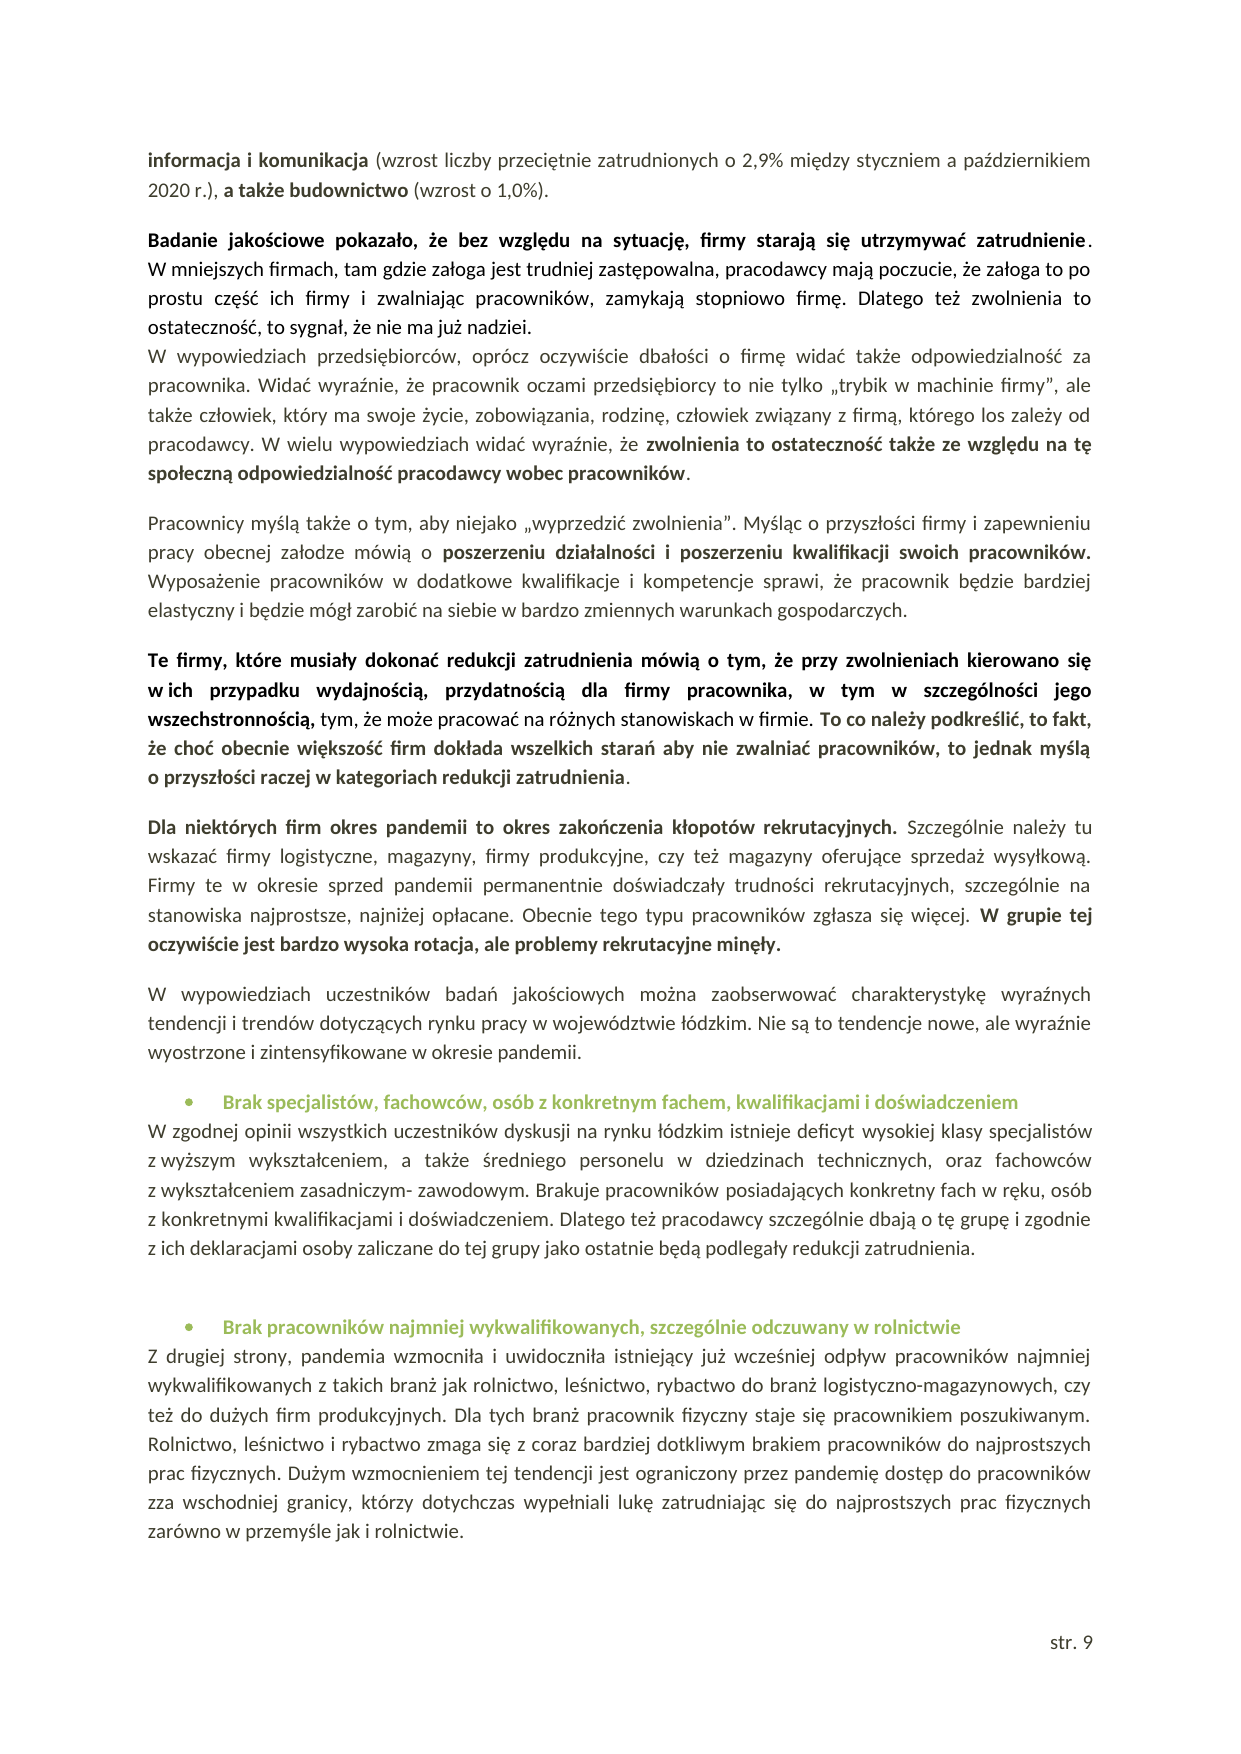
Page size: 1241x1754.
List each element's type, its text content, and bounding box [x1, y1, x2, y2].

text W wypowiedziach uczestników badań jakościowych można zaobserwować charakterystykę wyraźnych tendencji i trendów dotyczących rynku pracy w województwie łódzkim. Nie są to tendencje nowe, ale wyraźnie wyostrzone i zintensyfikowane w okresie pandemii. [148, 981, 1093, 1065]
text Te firmy, które musiały dokonać redukcji zatrudnienia mówią o tym, że przy zwolnieniach kierowano się w ich przypadku wydajnością, przydatnością dla firmy pracownika, w tym w szczególności jego wszechstronnością, tym, że może pracować na różnych stanowiskach w firmie. To co należy podkreślić, to fakt, że choć obecnie większość firm dokłada wszelkich starań aby nie zwalniać pracowników, to jednak myślą o przyszłości raczej w kategoriach redukcji zatrudnienia. [148, 648, 1093, 790]
text Dla niektórych firm okres pandemii to okres zakończenia kłopotów rekrutacyjnych. Szczególnie należy tu wskazać firmy logistyczne, magazyny, firmy produkcyjne, czy też magazyny oferujące sprzedaż wysyłkową. Firmy te w okresie sprzed pandemii permanentnie doświadczały trudności rekrutacyjnych, szczególnie na stanowiska najprostsze, najniżej opłacane. Obecnie tego typu pracowników zgłasza się więcej. W grupie tej oczywiście jest bardzo wysoka rotacja, ale problemy rekrutacyjne minęły. [148, 814, 1093, 956]
list Brak specjalistów, fachowców, osób z konkretnym fachem, kwalifikacjami i doświadczeniem [185, 1089, 1093, 1115]
text W wypowiedziach przedsiębiorców, oprócz oczywiście dbałości o firmę widać także odpowiedzialność za pracownika. Widać wyraźnie, że pracownik oczami przedsiębiorcy to nie tylko „trybik w machinie firmy”, ale także człowiek, który ma swoje życie, zobowiązania, rodzinę, człowiek związany z firmą, którego los zależy od pracodawcy. W wielu wypowiedziach widać wyraźnie, że zwolnienia to ostateczność także ze względu na tę społeczną odpowiedzialność pracodawcy wobec pracowników. [148, 343, 1093, 486]
text Badanie jakościowe pokazało, że bez względu na sytuację, firmy starają się utrzymywać zatrudnienie. W mniejszych firmach, tam gdzie załoga jest trudniej zastępowalna, pracodawcy mają poczucie, że załoga to po prostu część ich firmy i zwalniając pracowników, zamykają stopniowo firmę. Dlatego też zwolnienia to ostateczność, to sygnał, że nie ma już nadziei. [148, 227, 1093, 340]
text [148, 148, 1093, 202]
text W zgodnej opinii wszystkich uczestników dyskusji na rynku łódzkim istnieje deficyt wysokiej klasy specjalistów z wyższym wykształceniem, a także średniego personelu w dziedzinach technicznych, oraz fachowców z wykształceniem zasadniczym- zawodowym. Brakuje pracowników posiadających konkretny fach w ręku, osób z konkretnymi kwalifikacjami i doświadczeniem. Dlatego też pracodawcy szczególnie dbają o tę grupę i zgodnie z ich deklaracjami osoby zaliczane do tej grupy jako ostatnie będą podlegały redukcji zatrudnienia. [148, 1118, 1093, 1261]
list Brak pracowników najmniej wykwalifikowanych, szczególnie odczuwany w rolnictwie [185, 1314, 1093, 1340]
text Pracownicy myślą także o tym, aby niejako „wyprzedzić zwolnienia”. Myśląc o przyszłości firmy i zapewnieniu pracy obecnej załodze mówią o poszerzeniu działalności i poszerzeniu kwalifikacji swoich pracowników. Wyposażenie pracowników w dodatkowe kwalifikacje i kompetencje sprawi, że pracownik będzie bardziej elastyczny i będzie mógł zarobić na siebie w bardzo zmiennych warunkach gospodarczych. [148, 510, 1093, 623]
text Z drugiej strony, pandemia wzmocniła i uwidoczniła istniejący już wcześniej odpływ pracowników najmniej wykwalifikowanych z takich branż jak rolnictwo, leśnictwo, rybactwo do branż logistyczno-magazynowych, czy też do dużych firm produkcyjnych. Dla tych branż pracownik fizyczny staje się pracownikiem poszukiwanym. Rolnictwo, leśnictwo i rybactwo zmaga się z coraz bardziej dotkliwym brakiem pracowników do najprostszych prac fizycznych. Dużym wzmocnieniem tej tendencji jest ograniczony przez pandemię dostęp do pracowników zza wschodniej granicy, którzy dotychczas wypełniali lukę zatrudniając się do najprostszych prac fizycznych zarówno w przemyśle jak i rolnictwie. [148, 1343, 1093, 1544]
